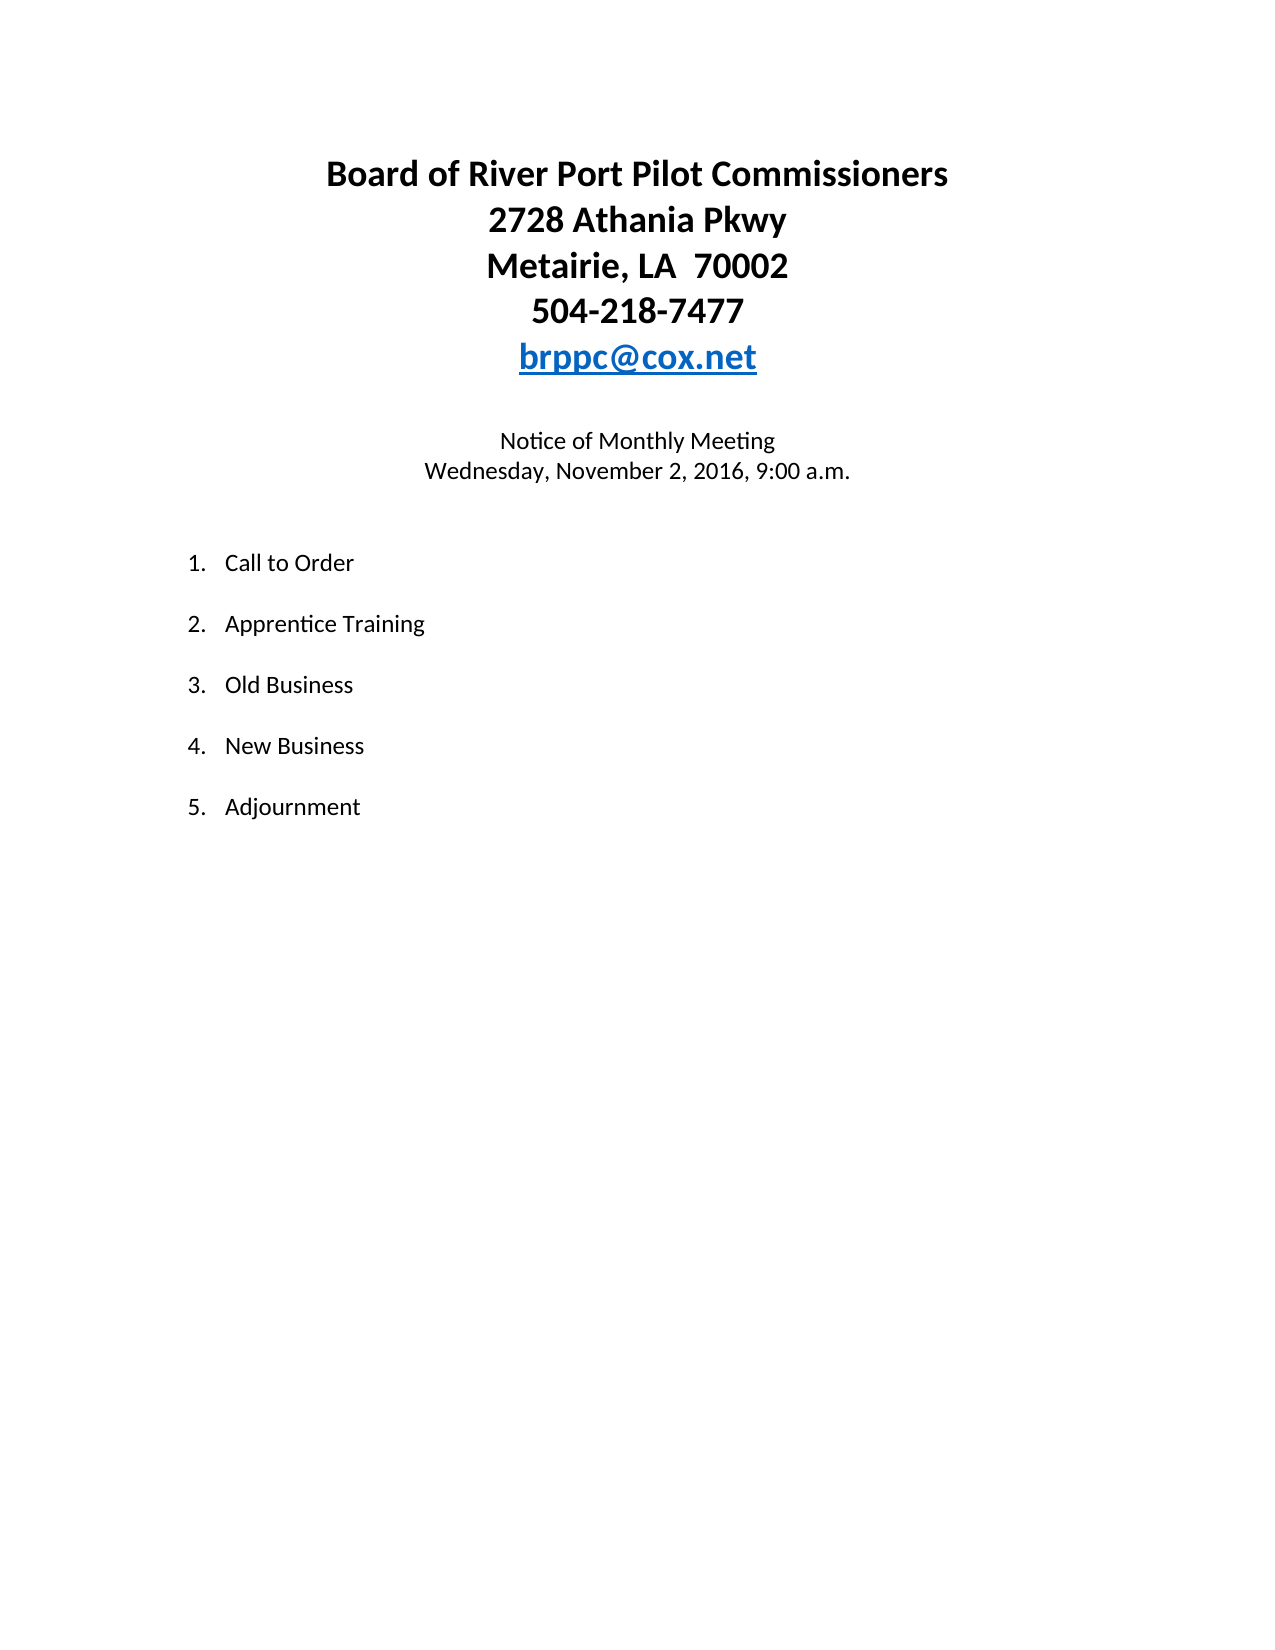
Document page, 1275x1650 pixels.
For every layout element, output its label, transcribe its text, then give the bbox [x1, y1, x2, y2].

text Board of River Port Pilot Commissioners [150, 150, 1125, 196]
text Notice of Monthly Meeting [150, 425, 1125, 456]
list Adjournment [187, 791, 1125, 822]
text 2728 Athania Pkwy [150, 196, 1125, 242]
list Apprentice Training [187, 608, 1125, 639]
list New Business [187, 730, 1125, 761]
text brppc@cox.net [150, 333, 1125, 379]
list Call to Order [187, 547, 1125, 578]
text 504-218-7477 [150, 287, 1125, 333]
list Old Business [187, 669, 1125, 700]
text Metairie, LA 70002 [150, 242, 1125, 287]
text Wednesday, November 2, 2016, 9:00 a.m. [150, 456, 1125, 486]
